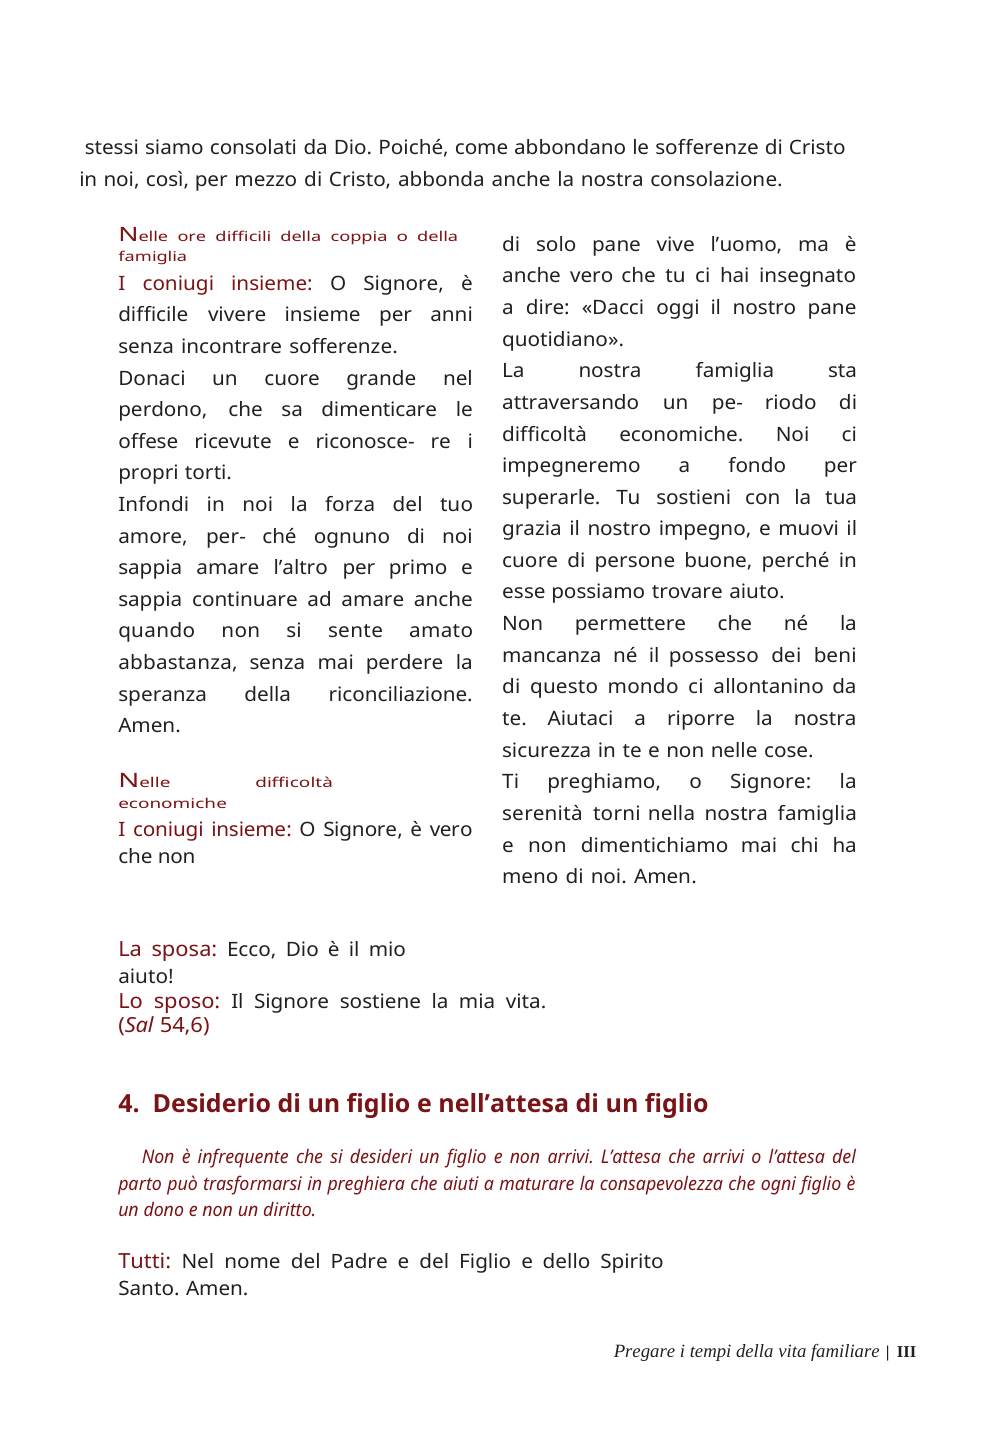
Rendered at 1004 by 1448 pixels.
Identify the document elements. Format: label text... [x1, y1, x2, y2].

text Nelle ore difficili della coppia o della famiglia [118, 220, 458, 265]
text Non permettere che né la mancanza né il possesso dei beni di questo mondo ci allontanino da te. Aiutaci a riporre la nostra sicurezza in te e non nelle cose. [502, 609, 857, 763]
text Infondi in noi la forza del tuo amore, per- ché ognuno di noi sappia amare l’altro per primo e sappia continuare ad amare anche quando non si sente amato abbastanza, senza mai perdere la speranza della riconciliazione. Amen. [118, 490, 473, 738]
text Ti preghiamo, o Signore: la serenità torni nella nostra famiglia e non dimentichiamo mai chi ha meno di noi. Amen. [502, 768, 857, 889]
text I coniugi insieme: O Signore, è vero che non [118, 816, 473, 869]
text Nelle difficoltà economiche [118, 767, 333, 812]
text La nostra famiglia sta attraversando un pe- riodo di difficoltà economiche. Noi ci impegneremo a fondo per superarle. Tu sostieni con la tua grazia il nostro impegno, e muovi il cuore di persone buone, perché in esse possiamo trovare aiuto. [502, 357, 857, 605]
text Non è infrequente che si desideri un figlio e non arrivi. L’attesa che arrivi o l’attesa del parto può trasformarsi in preghiera che aiuti a maturare la consapevolezza che ogni figlio è un dono e non un diritto. [118, 1143, 856, 1222]
text I coniugi insieme: O Signore, è difficile vivere insieme per anni senza incontrare sofferenze. [118, 269, 473, 359]
list Desiderio di un figlio e nell’attesa di un figlio [118, 1086, 741, 1120]
text di solo pane vive l’uomo, ma è anche vero che tu ci hai insegnato a dire: «Dacci oggi il nostro pane quotidiano». [502, 230, 856, 352]
text La sposa: Ecco, Dio è il mio aiuto! [118, 934, 406, 989]
text Donaci un cuore grande nel perdono, che sa dimenticare le offese ricevute e riconosce- re i propri torti. [118, 364, 473, 486]
text stessi siamo consolati da Dio. Poiché, come abbondano le sofferenze di Cristo in noi, così, per mezzo di Cristo, abbonda anche la nostra consolazione. [79, 133, 856, 192]
text Lo sposo: Il Signore sostiene la mia vita. (Sal 54,6) [118, 989, 546, 1037]
text Tutti: Nel nome del Padre e del Figlio e dello Spirito Santo. Amen. [118, 1246, 664, 1301]
